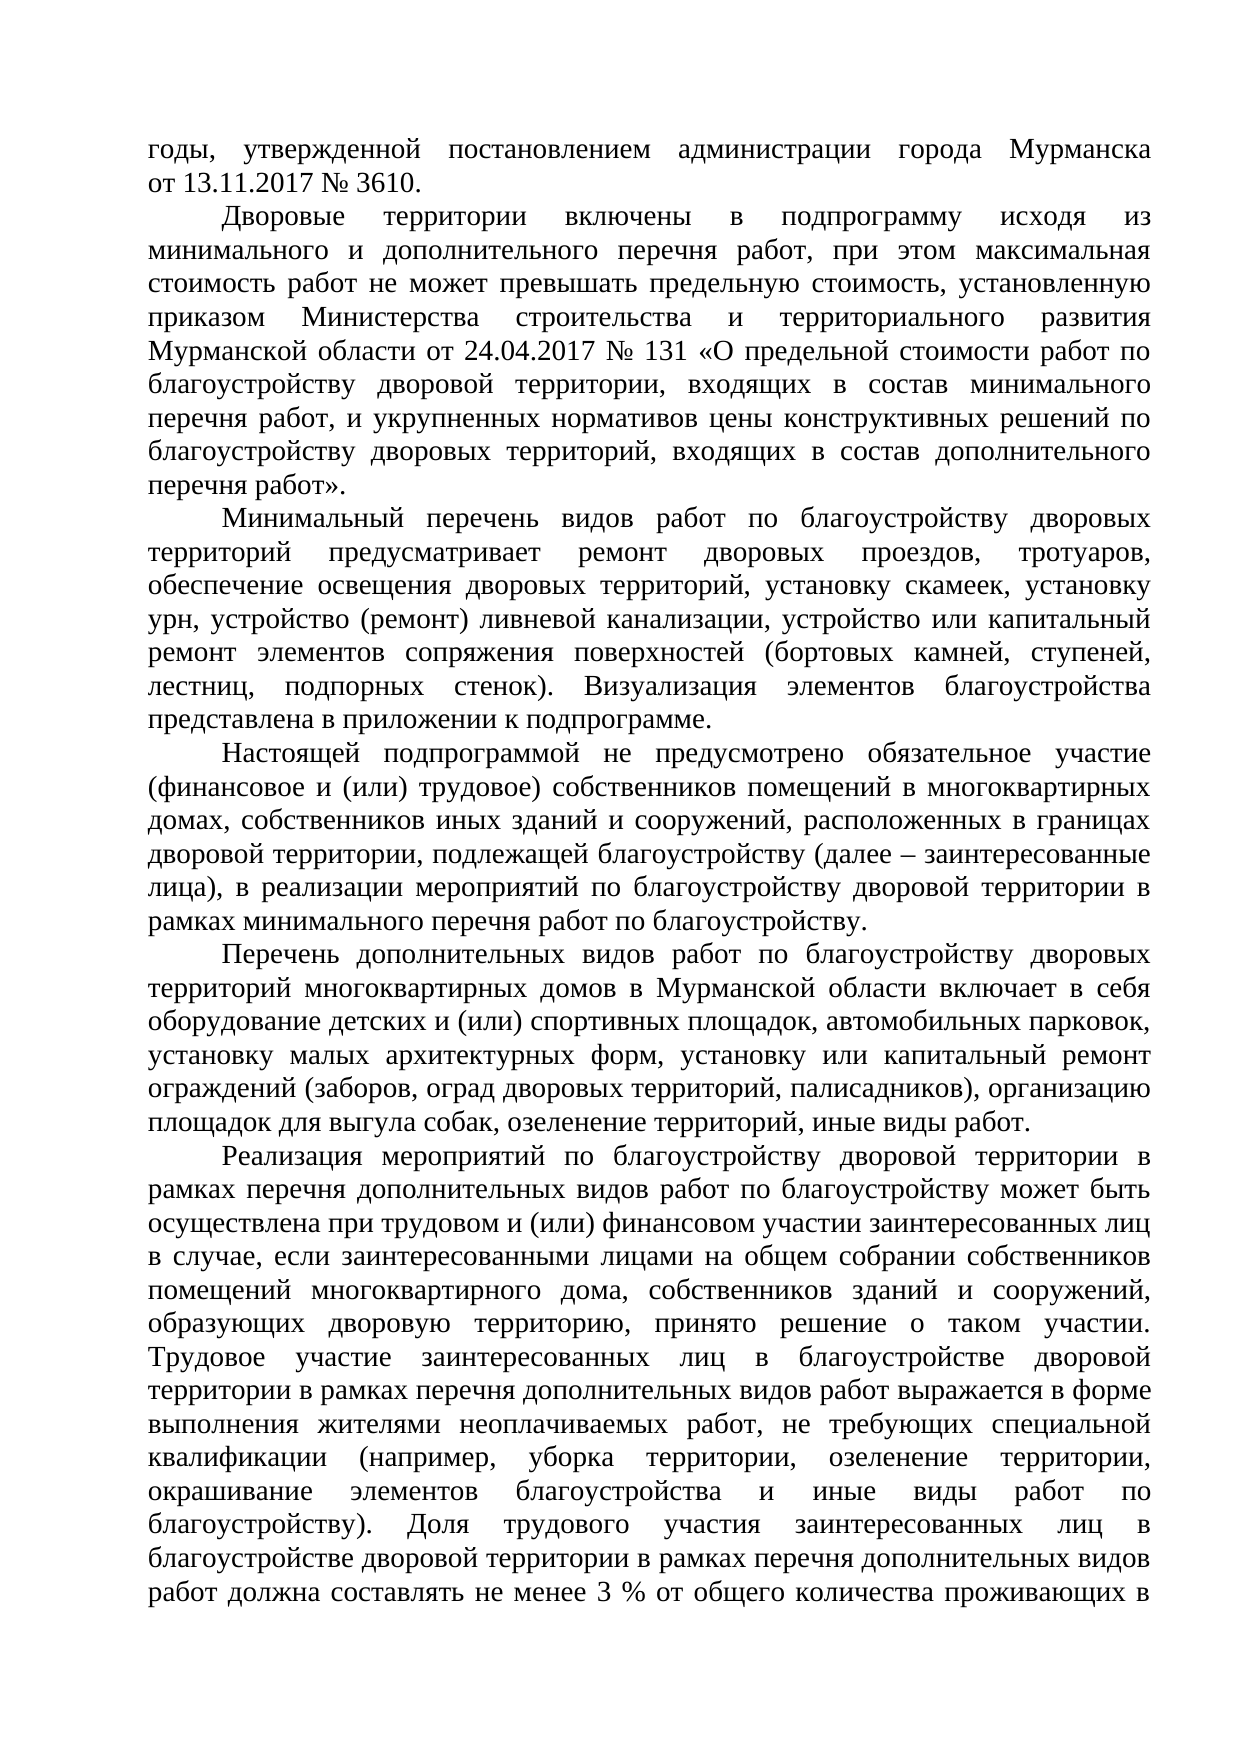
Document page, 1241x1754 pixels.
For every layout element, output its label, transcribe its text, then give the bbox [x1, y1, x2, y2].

text Настоящей подпрограммой не предусмотрено обязательное участие (финансовое и (или) трудовое) собственников помещений в многоквартирных домах, собственников иных зданий и сооружений, расположенных в границах дворовой территории, подлежащей благоустройству (далее – заинтересованные лица), в реализации мероприятий по благоустройству дворовой территории в рамках минимального перечня работ по благоустройству. [148, 735, 1152, 936]
text Минимальный перечень видов работ по благоустройству дворовых территорий предусматривает ремонт дворовых проездов, тротуаров, обеспечение освещения дворовых территорий, установку скамеек, установку урн, устройство (ремонт) ливневой канализации, устройство или капитальный ремонт элементов сопряжения поверхностей (бортовых камней, ступеней, лестниц, подпорных стенок). Визуализация элементов благоустройства представлена в приложении к подпрограмме. [148, 500, 1152, 735]
text Перечень дополнительных видов работ по благоустройству дворовых территорий многоквартирных домов в Мурманской области включает в себя оборудование детских и (или) спортивных площадок, автомобильных парковок, установку малых архитектурных форм, установку или капитальный ремонт ограждений (заборов, оград дворовых территорий, палисадников), организацию площадок для выгула собак, озеленение территорий, иные виды работ. [148, 936, 1152, 1138]
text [148, 131, 1152, 198]
text Дворовые территории включены в подпрограмму исходя из минимального и дополнительного перечня работ, при этом максимальная стоимость работ не может превышать предельную стоимость, установленную приказом Министерства строительства и территориального развития Мурманской области от 24.04.2017 № 131 «О предельной стоимости работ по благоустройству дворовой территории, входящих в состав минимального перечня работ, и укрупненных нормативов цены конструктивных решений по благоустройству дворовых территорий, входящих в состав дополнительного перечня работ». [148, 198, 1152, 500]
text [148, 1138, 1152, 1607]
